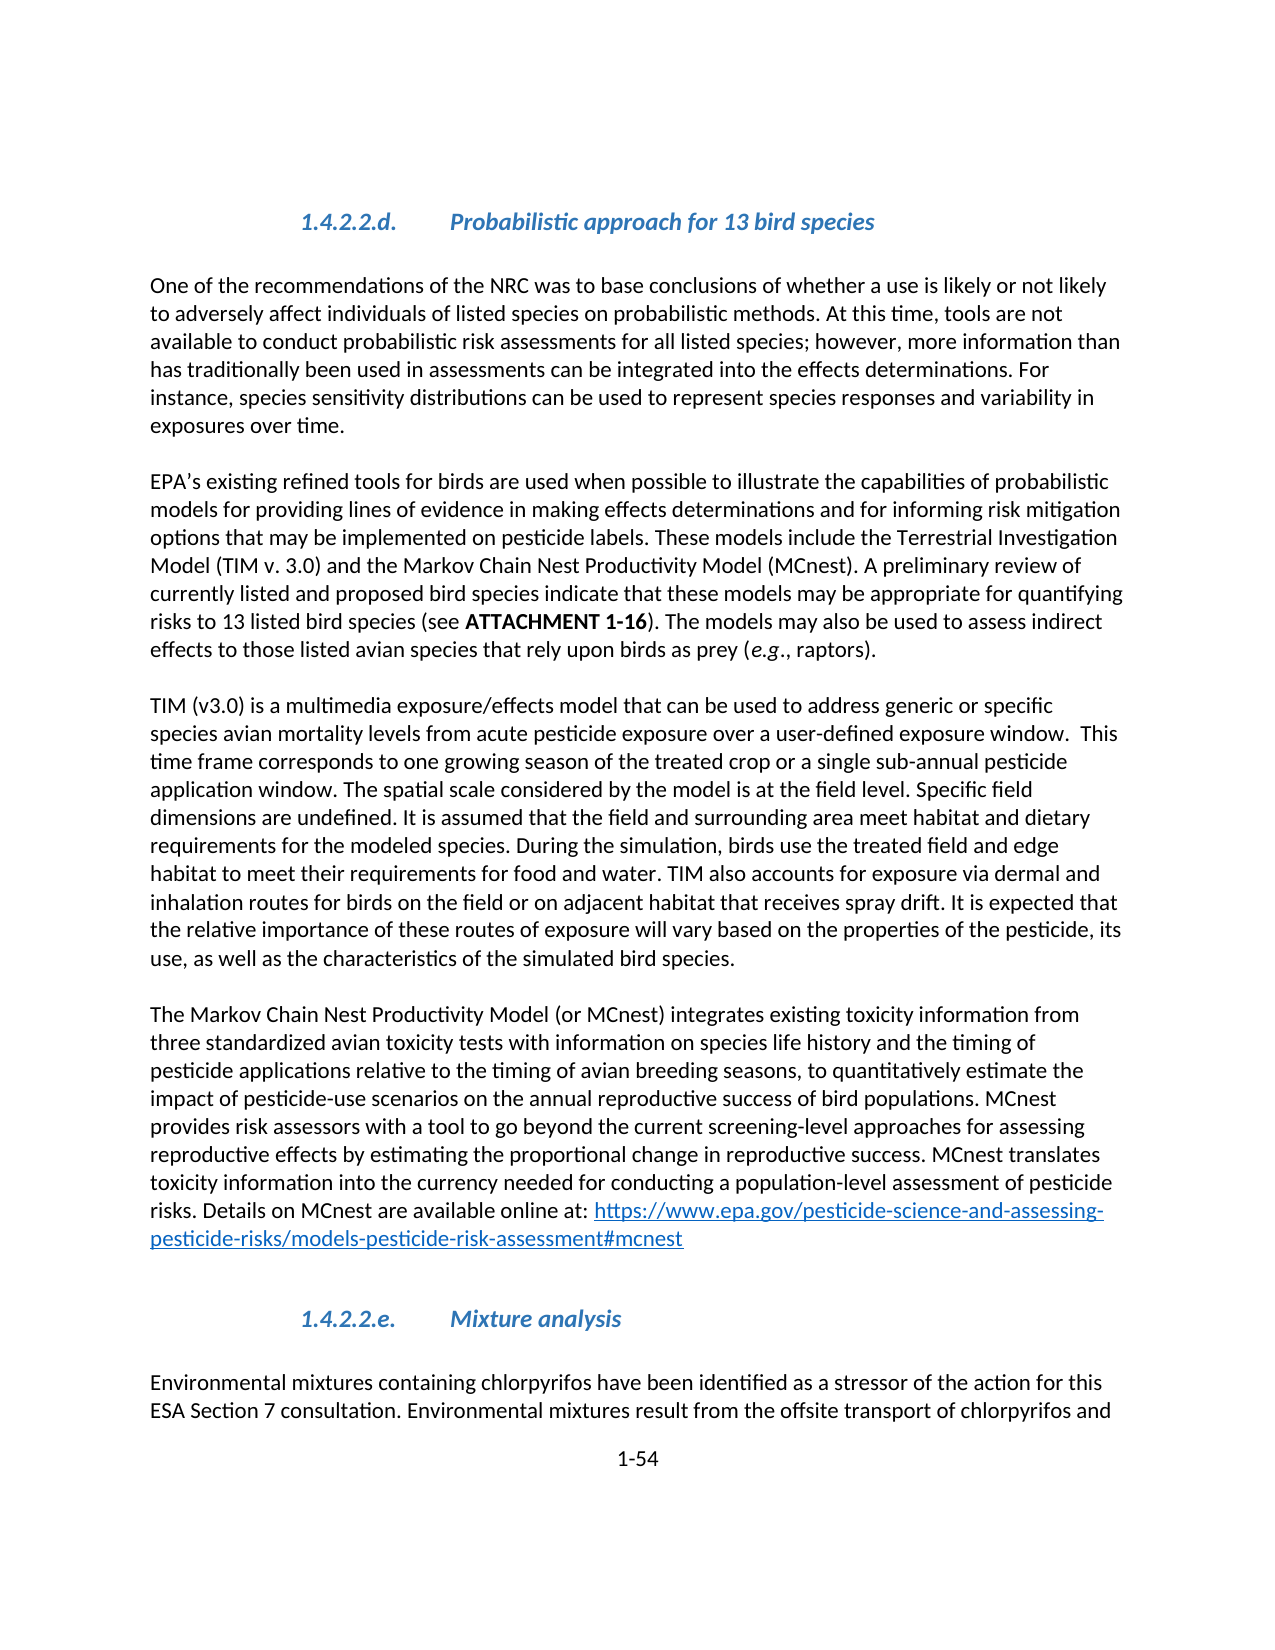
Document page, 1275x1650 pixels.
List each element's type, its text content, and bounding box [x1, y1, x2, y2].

text TIM (v3.0) is a multimedia exposure/effects model that can be used to address generic or specific species avian mortality levels from acute pesticide exposure over a user-defined exposure window. This time frame corresponds to one growing season of the treated crop or a single sub-annual pesticide application window. The spatial scale considered by the model is at the field level. Specific field dimensions are undefined. It is assumed that the field and surrounding area meet habitat and dietary requirements for the modeled species. During the simulation, birds use the treated field and edge habitat to meet their requirements for food and water. TIM also accounts for exposure via dermal and inhalation routes for birds on the field or on adjacent habitat that receives spray drift. It is expected that the relative importance of these routes of exposure will vary based on the properties of the pesticide, its use, as well as the characteristics of the simulated bird species. [150, 691, 1125, 972]
subtitle 1.4.2.2.d. Probabilistic approach for 13 bird species [225, 206, 1125, 237]
text One of the recommendations of the NRC was to base conclusions of whether a use is likely or not likely to adversely affect individuals of listed species on probabilistic methods. At this time, tools are not available to conduct probabilistic risk assessments for all listed species; however, more information than has traditionally been used in assessments can be integrated into the effects determinations. For instance, species sensitivity distributions can be used to represent species responses and variability in exposures over time. [150, 271, 1125, 439]
text EPA’s existing refined tools for birds are used when possible to illustrate the capabilities of probabilistic models for providing lines of evidence in making effects determinations and for informing risk mitigation options that may be implemented on pesticide labels. These models include the Terrestrial Investigation Model (TIM v. 3.0) and the Markov Chain Nest Productivity Model (MCnest). A preliminary review of currently listed and proposed bird species indicate that these models may be appropriate for quantifying risks to 13 listed bird species (see ATTACHMENT 1-16). The models may also be used to assess indirect effects to those listed avian species that rely upon birds as prey (e.g., raptors). [150, 467, 1125, 663]
subtitle 1.4.2.2.e. Mixture analysis [225, 1303, 1125, 1333]
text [150, 1368, 1125, 1424]
text The Markov Chain Nest Productivity Model (or MCnest) integrates existing toxicity information from three standardized avian toxicity tests with information on species life history and the timing of pesticide applications relative to the timing of avian breeding seasons, to quantitatively estimate the impact of pesticide-use scenarios on the annual reproductive success of bird populations. MCnest provides risk assessors with a tool to go beyond the current screening-level approaches for assessing reproductive effects by estimating the proportional change in reproductive success. MCnest translates toxicity information into the currency needed for conducting a population-level assessment of pesticide risks. Details on MCnest are available online at: https://www.epa.gov/pesticide-science-and-assessing-pesticide-risks/models-pesticide-risk-assessment#mcnest [150, 1000, 1125, 1252]
